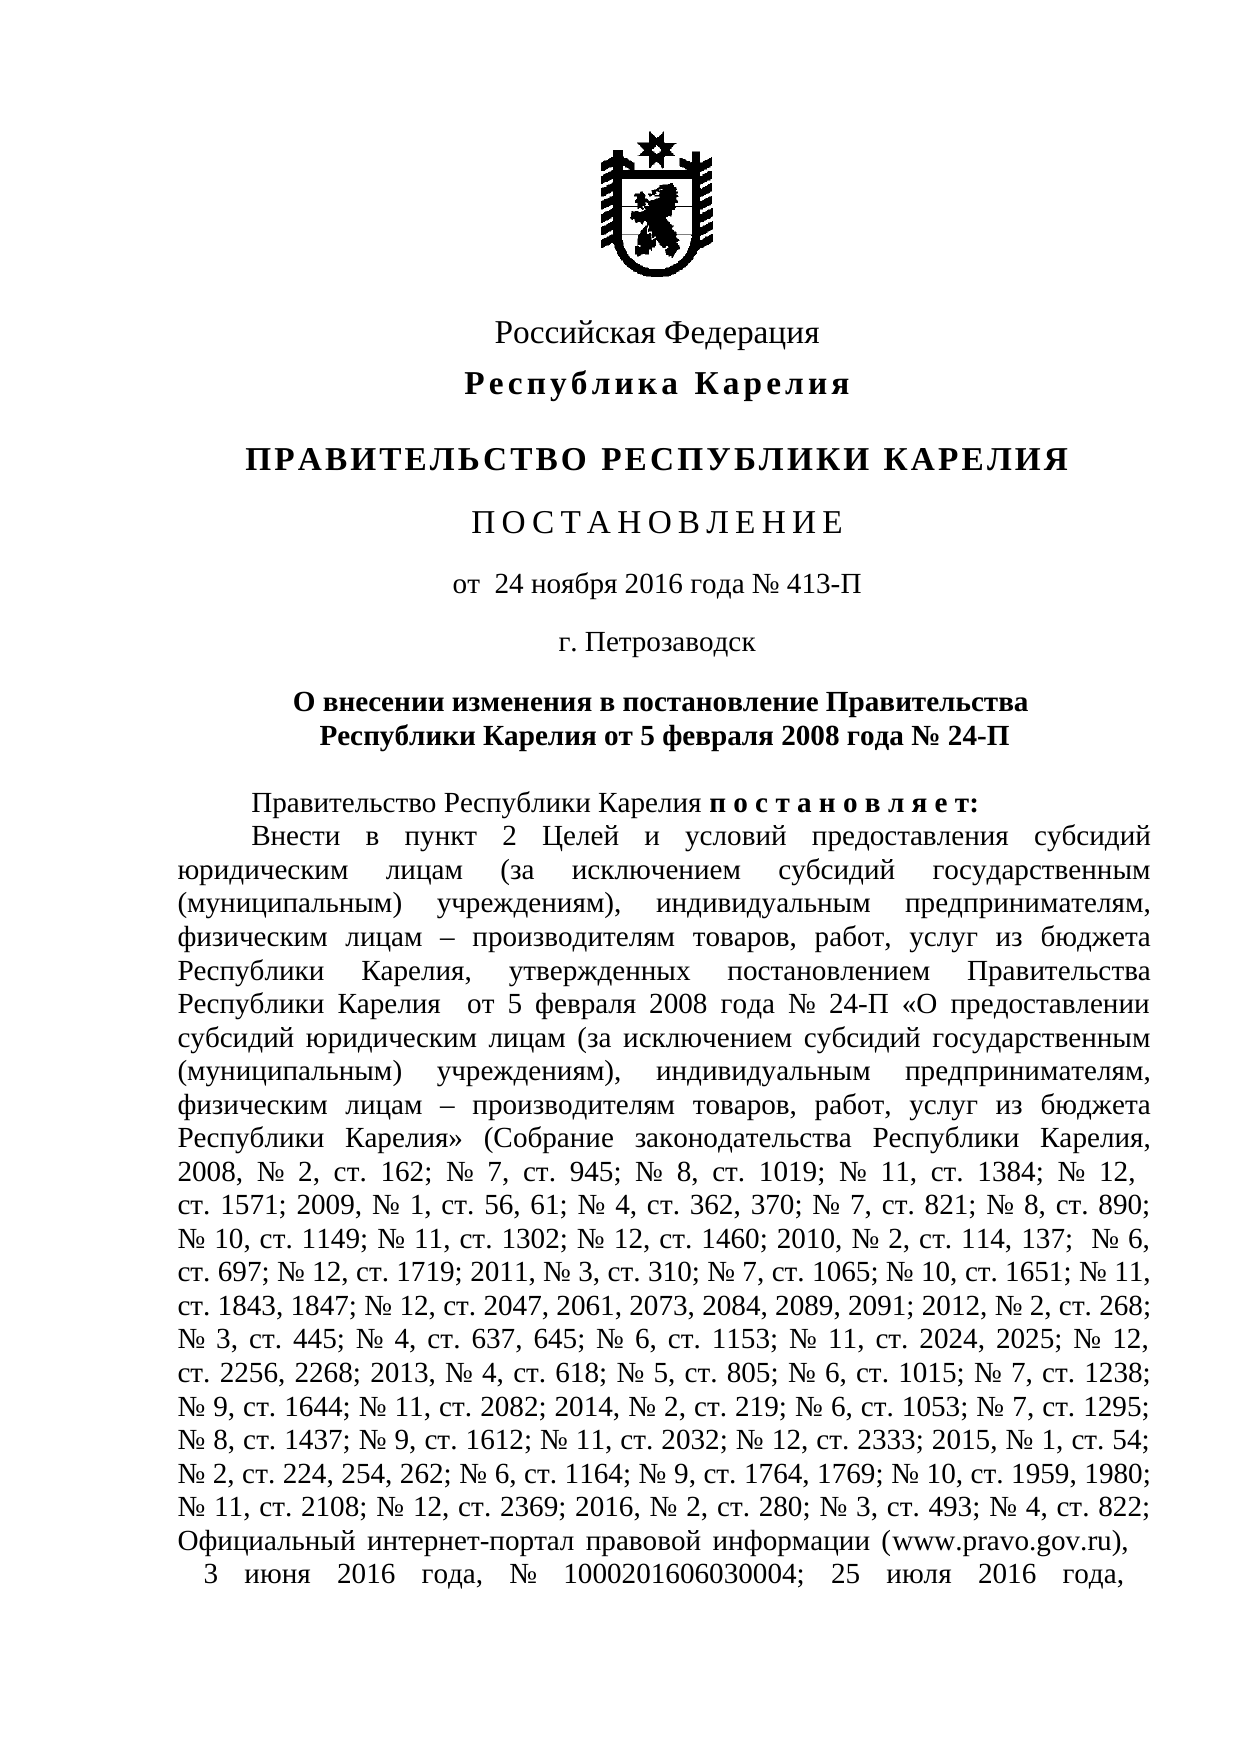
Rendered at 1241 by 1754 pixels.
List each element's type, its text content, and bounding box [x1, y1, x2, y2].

text Правительство Республики Карелия п о с т а н о в л я е т: [177, 785, 1152, 818]
subtitle Республика Карелия [162, 363, 1152, 402]
subtitle ПОСТАНОВЛЕНИЕ [162, 503, 1152, 541]
text от 24 ноября 2016 года № 413-П [162, 566, 1152, 599]
text г. Петрозаводск [162, 624, 1152, 658]
picture [581, 118, 733, 301]
text О внесении изменения в постановление Правительства Республики Карелия от 5 февраля 2008 года № 24-П [177, 684, 1152, 751]
subtitle ПРАВИТЕЛЬСТВО РЕСПУБЛИКИ КАРЕЛИЯ [162, 439, 1152, 478]
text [177, 818, 1152, 1590]
subtitle Российская Федерация [162, 313, 1152, 351]
